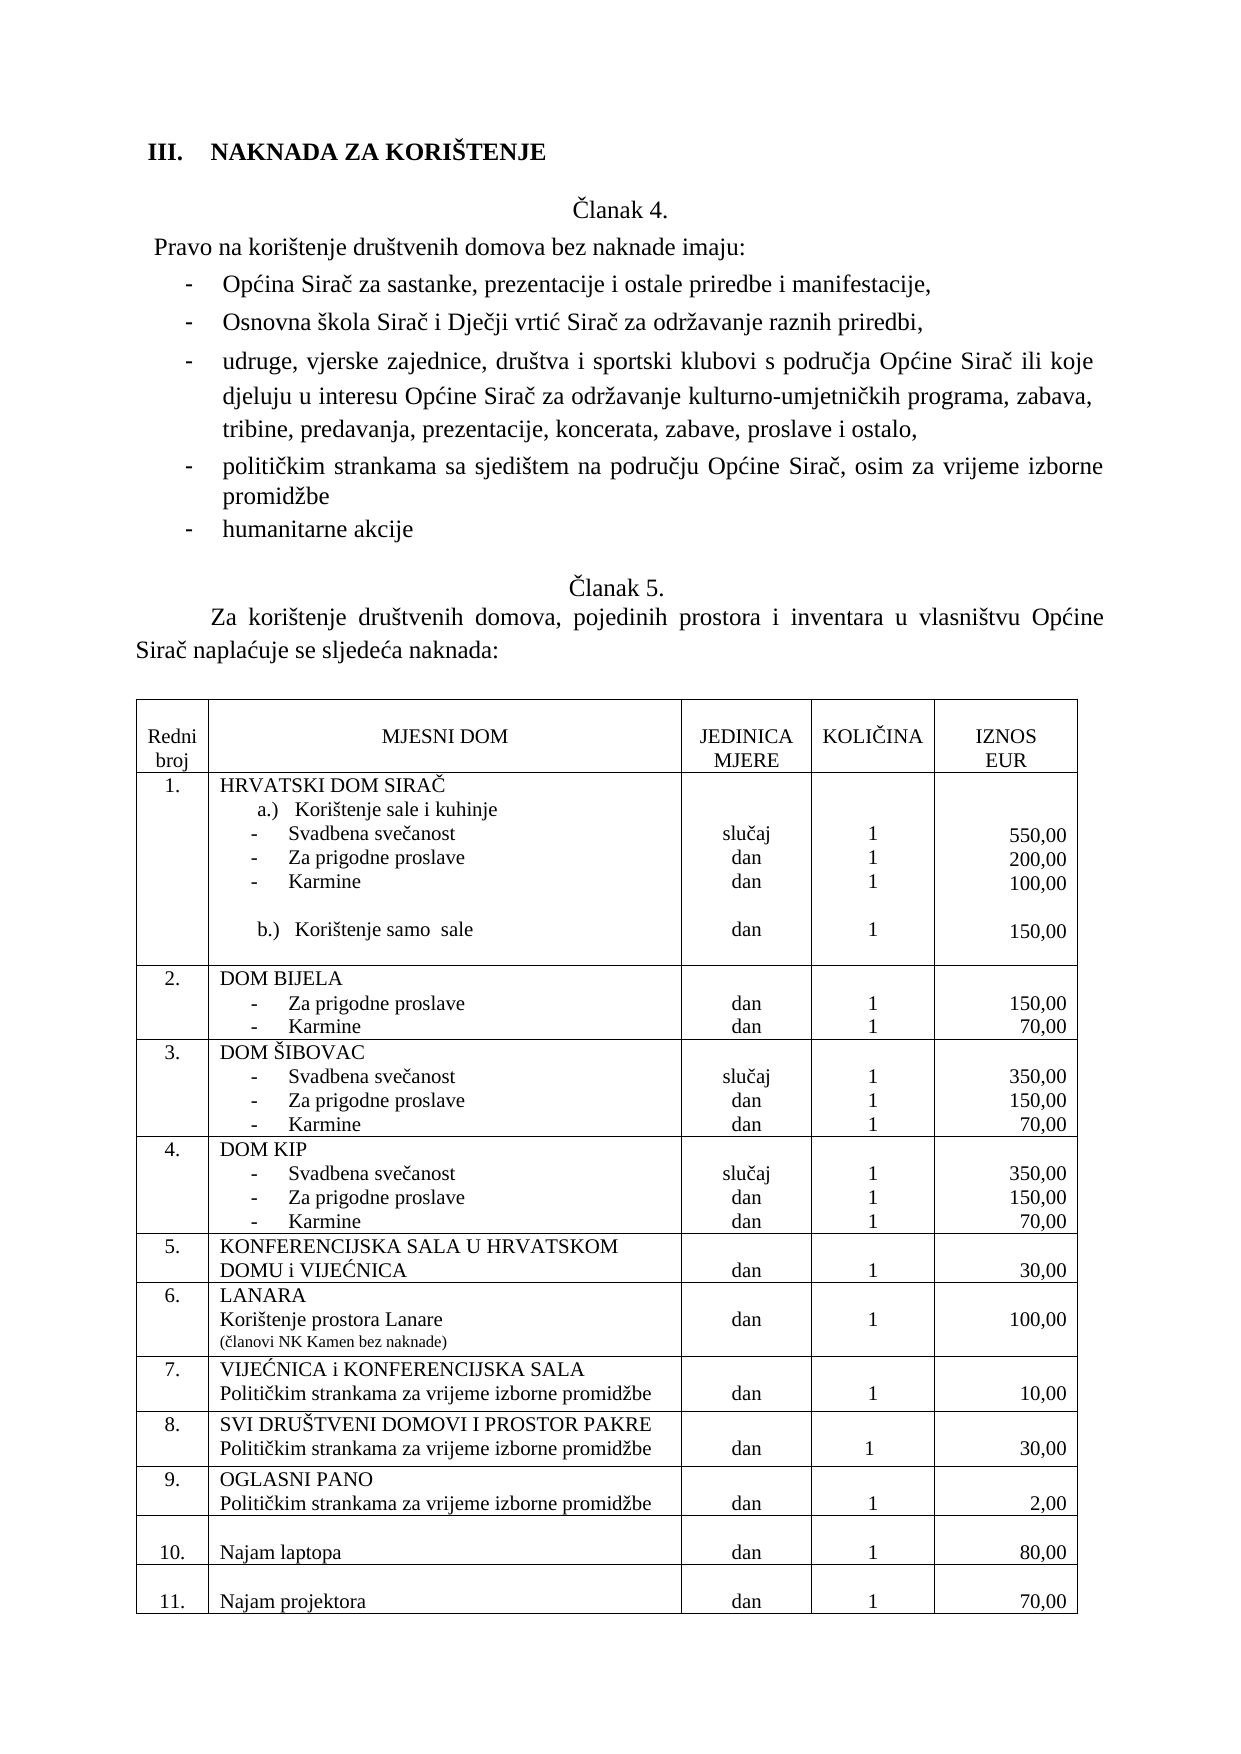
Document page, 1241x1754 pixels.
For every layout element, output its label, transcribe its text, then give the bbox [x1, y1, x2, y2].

table_cell 1 [812, 1467, 934, 1515]
table_cell KONFERENCIJSKA SALA U HRVATSKOM DOMU i VIJEĆNICA [209, 1234, 681, 1282]
table_header MJESNI DOM [209, 700, 681, 772]
table_cell dan dan [682, 966, 811, 1038]
table_cell 5. [137, 1234, 208, 1282]
table_cell OGLASNI PANO Političkim strankama za vrijeme izborne promidžbe [209, 1467, 681, 1515]
table_cell 150,00 70,00 [935, 966, 1077, 1038]
table_cell 1 1 1 1 [812, 773, 934, 965]
table_cell 100,00 [935, 1283, 1077, 1356]
list udruge, vjerske zajednice, društva i sportski klubovi s područja Općine Sirač ili koje djeluju u interesu Općine Sirač za održavanje kulturno-umjetničkih programa, zabava, tribine, predavanja, prezentacije, koncerata, zabave, proslave i ostalo, [185, 343, 1093, 443]
table_cell 1 [812, 1565, 934, 1613]
table_cell VIJEĆNICA i KONFERENCIJSKA SALA Političkim strankama za vrijeme izborne promidžbe [209, 1357, 681, 1411]
table_cell 2. [137, 966, 208, 1038]
table_cell dan [682, 1467, 811, 1515]
table_cell 10. [137, 1516, 208, 1564]
table_cell 1 [812, 1357, 934, 1411]
table_cell dan [682, 1357, 811, 1411]
table_cell 1 [812, 1234, 934, 1282]
table_cell 3. [137, 1040, 208, 1136]
table_cell 350,00 150,00 70,00 [935, 1040, 1077, 1136]
list humanitarne akcije [185, 511, 1105, 545]
subtitle NAKNADA ZA KORIŠTENJE [147, 137, 1105, 166]
table_cell 1 [812, 1412, 934, 1466]
table_cell 4. [137, 1137, 208, 1233]
table_cell 550,00 200,00 100,00 150,00 [935, 773, 1077, 965]
table_cell 350,00 150,00 70,00 [935, 1137, 1077, 1233]
table_cell 80,00 [935, 1516, 1077, 1564]
table_cell 1. [137, 773, 208, 965]
table_header Redni broj [137, 700, 208, 772]
table_cell 6. [137, 1283, 208, 1356]
text Za korištenje društvenih domova, pojedinih prostora i inventara u vlasništvu Općine Sirač naplaćuje se sljedeća naknada: [135, 602, 1105, 664]
table_cell dan [682, 1234, 811, 1282]
table_cell 1 [812, 1516, 934, 1564]
table_cell slučaj dan dan [682, 1040, 811, 1136]
table_cell 30,00 [935, 1234, 1077, 1282]
list Osnovna škola Sirač i Dječji vrtić Sirač za održavanje raznih priredbi, [185, 304, 1092, 338]
table_header JEDINICA MJERE [682, 700, 811, 772]
table_cell slučaj dan dan [682, 1137, 811, 1233]
table_cell 1 1 1 [812, 1040, 934, 1136]
table_cell 8. [137, 1412, 208, 1466]
table_cell 11. [137, 1565, 208, 1613]
list Općina Sirač za sastanke, prezentacije i ostale priredbe i manifestacije, [185, 266, 1105, 300]
table_cell 30,00 [935, 1412, 1077, 1466]
table_cell 1 1 [812, 966, 934, 1038]
table_cell dan [682, 1565, 811, 1613]
table_header IZNOS EUR [935, 700, 1077, 772]
table_cell 2,00 [935, 1467, 1077, 1515]
table_cell 1 [812, 1283, 934, 1356]
table_cell DOM KIP Svadbena svečanost Za prigodne proslave Karmine [209, 1137, 681, 1233]
subtitle Članak 5. [568, 573, 1105, 602]
table_cell dan [682, 1516, 811, 1564]
table_cell 9. [137, 1467, 208, 1515]
table_cell dan [682, 1412, 811, 1466]
table_cell LANARA Korištenje prostora Lanare (članovi NK Kamen bez naknade) [209, 1283, 681, 1356]
table_header KOLIČINA [812, 700, 934, 772]
table_cell Najam projektora [209, 1565, 681, 1613]
text Članak 4. [135, 195, 1105, 224]
table_cell 1 1 1 [812, 1137, 934, 1233]
table_cell DOM ŠIBOVAC Svadbena svečanost Za prigodne proslave Karmine [209, 1040, 681, 1136]
table_cell 10,00 [935, 1357, 1077, 1411]
table_cell 7. [137, 1357, 208, 1411]
table_cell dan [682, 1283, 811, 1356]
table_cell HRVATSKI DOM SIRAČ Korištenje sale i kuhinje Svadbena svečanost Za prigodne proslave Karmine Korištenje samo sale [209, 773, 681, 965]
table_cell 70,00 [935, 1565, 1077, 1613]
table_cell DOM BIJELA Za prigodne proslave Karmine [209, 966, 681, 1038]
table_cell SVI DRUŠTVENI DOMOVI I PROSTOR PAKRE Političkim strankama za vrijeme izborne promidžbe [209, 1412, 681, 1466]
text Pravo na korištenje društvenih domova bez naknade imaju: [154, 232, 1105, 261]
table_cell slučaj dan dan dan [682, 773, 811, 965]
list političkim strankama sa sjedištem na području Općine Sirač, osim za vrijeme izborne promidžbe [185, 447, 1105, 510]
table_cell Najam laptopa [209, 1516, 681, 1564]
